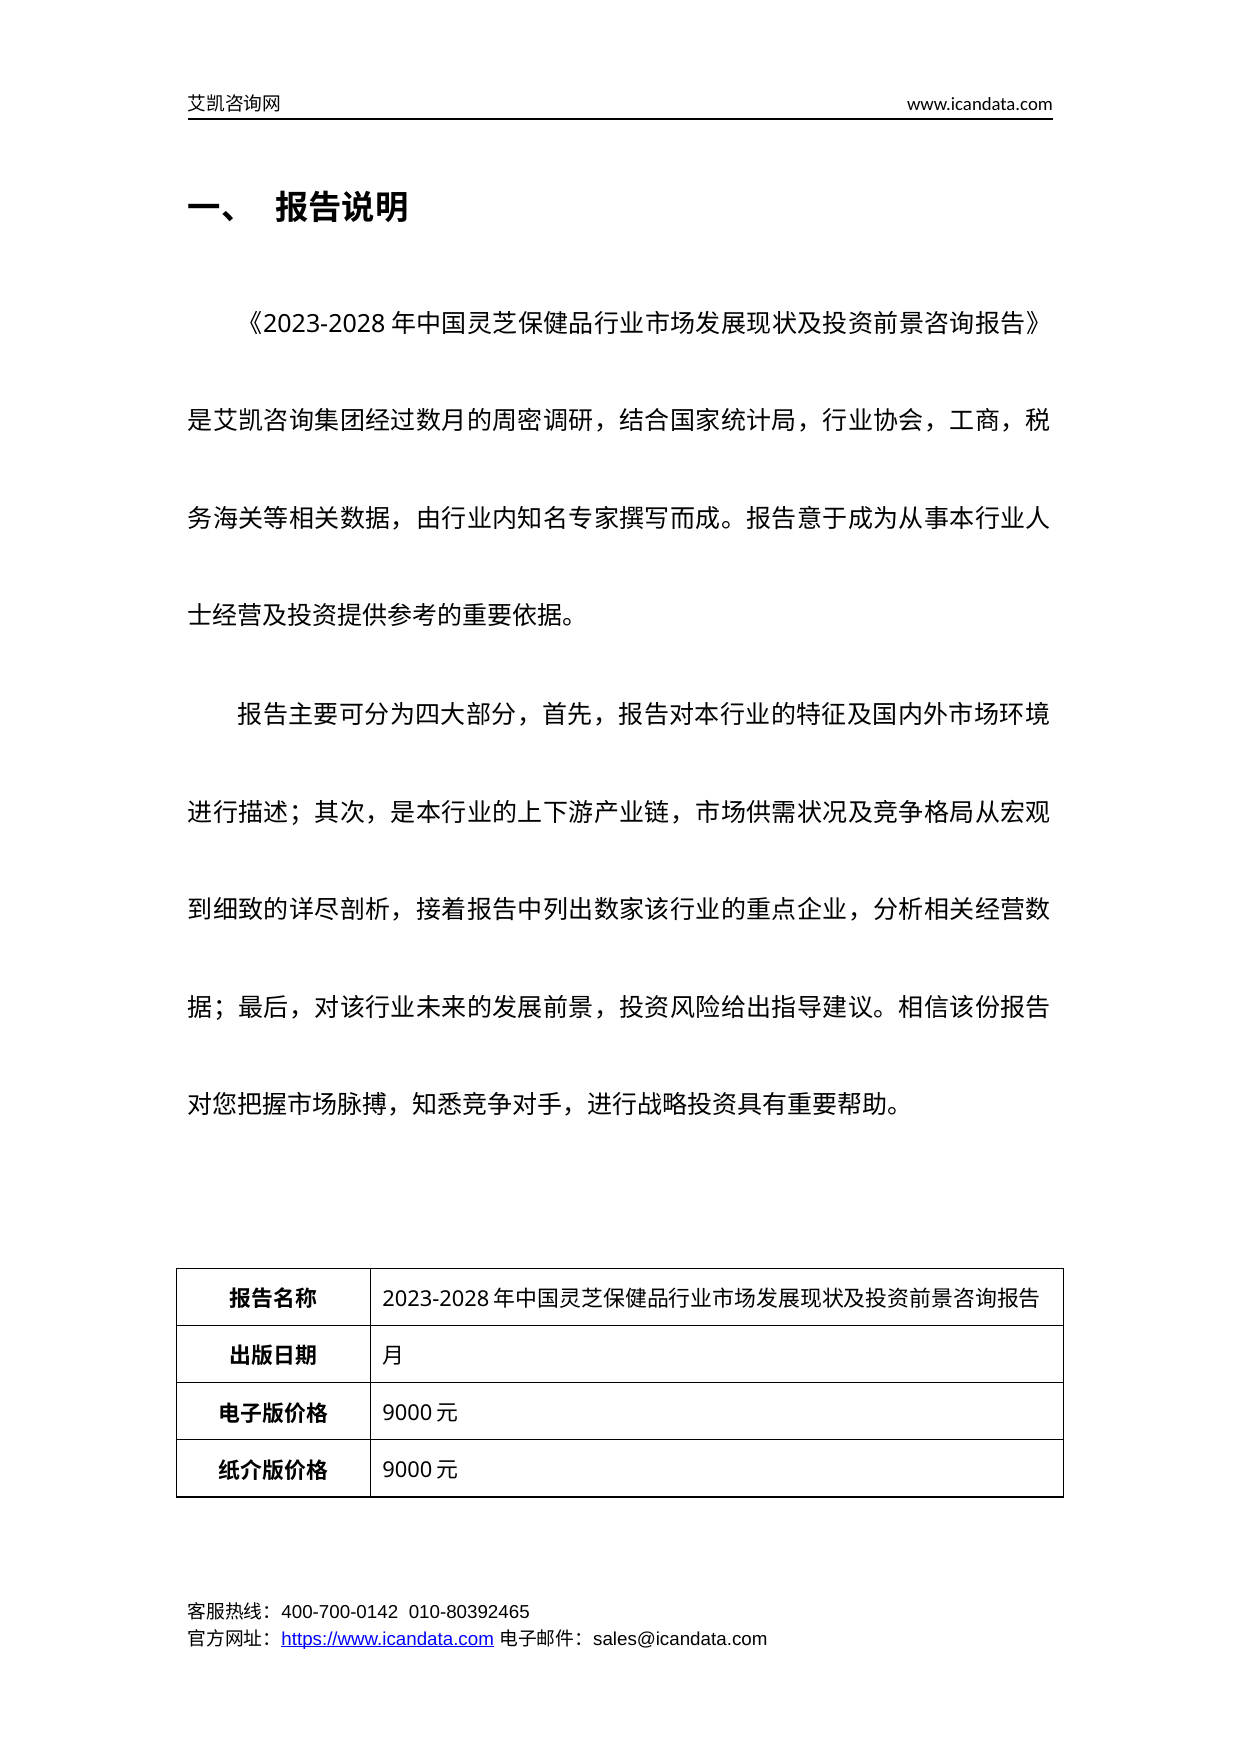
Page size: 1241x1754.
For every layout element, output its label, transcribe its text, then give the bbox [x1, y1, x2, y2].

table_cell 月 [371, 1326, 1063, 1382]
subtitle 报告说明 [187, 172, 1053, 237]
table_cell 纸介版价格 [177, 1440, 370, 1496]
table_cell 电子版价格 [177, 1383, 370, 1439]
table_header 报告名称 [177, 1269, 370, 1325]
table_header 2023-2028年中国灵芝保健品行业市场发展现状及投资前景咨询报告 [371, 1269, 1063, 1325]
text 报告主要可分为四大部分，首先，报告对本行业的特征及国内外市场环境进行描述；其次，是本行业的上下游产业链，市场供需状况及竞争格局从宏观到细致的详尽剖析，接着报告中列出数家该行业的重点企业，分析相关经营数据；最后，对该行业未来的发展前景，投资风险给出指导建议。相信该份报告对您把握市场脉搏，知悉竞争对手，进行战略投资具有重要帮助。 [187, 681, 1053, 1136]
table_cell 9000元 [371, 1440, 1063, 1496]
text 《2023-2028年中国灵芝保健品行业市场发展现状及投资前景咨询报告》是艾凯咨询集团经过数月的周密调研，结合国家统计局，行业协会，工商，税务海关等相关数据，由行业内知名专家撰写而成。报告意于成为从事本行业人士经营及投资提供参考的重要依据。 [187, 289, 1053, 646]
table_cell 出版日期 [177, 1326, 370, 1382]
table_cell 9000元 [371, 1383, 1063, 1439]
